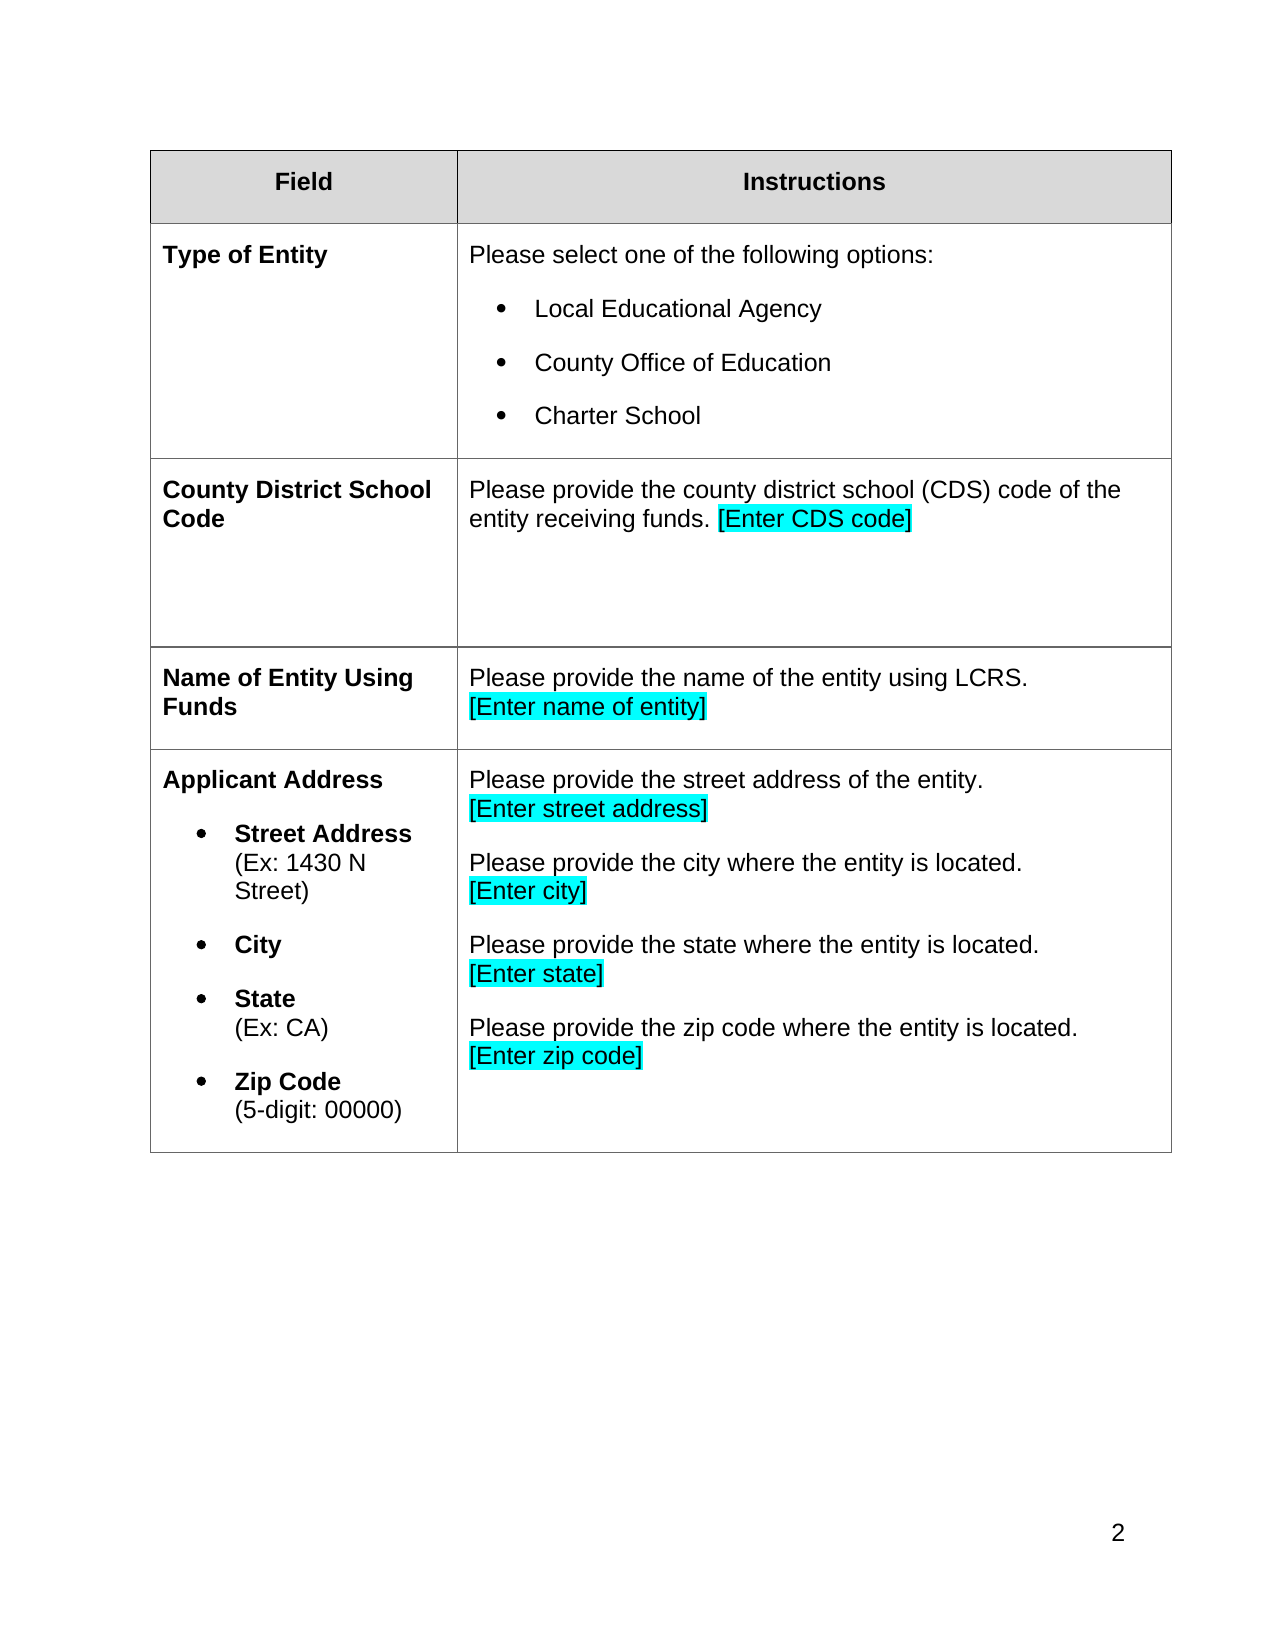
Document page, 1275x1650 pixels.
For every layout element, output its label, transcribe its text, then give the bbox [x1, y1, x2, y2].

table_header Field [151, 151, 457, 223]
table_cell Type of Entity [151, 224, 457, 458]
table_cell Please provide the county district school (CDS) code of the entity receiving funds. [Enter CDS code] [458, 459, 1171, 646]
table_cell Please provide the name of the entity using LCRS. [Enter name of entity] [458, 648, 1171, 748]
table_header Instructions [458, 151, 1171, 223]
table_cell Please provide the street address of the entity. [Enter street address] Please provide the city where the entity is located. [Enter city] Please provide the state where the entity is located. [Enter state] Please provide the zip code where the entity is located. [Enter zip code] [458, 750, 1171, 1152]
table_cell County District School Code [151, 459, 457, 646]
table_cell Applicant Address Street Address (Ex: 1430 N Street) City State (Ex: CA) Zip Code (5-digit: 00000) [151, 750, 457, 1152]
table_cell Name of Entity Using Funds [151, 648, 457, 748]
table_cell Please select one of the following options: Local Educational Agency County Office of Education Charter School [458, 224, 1171, 458]
